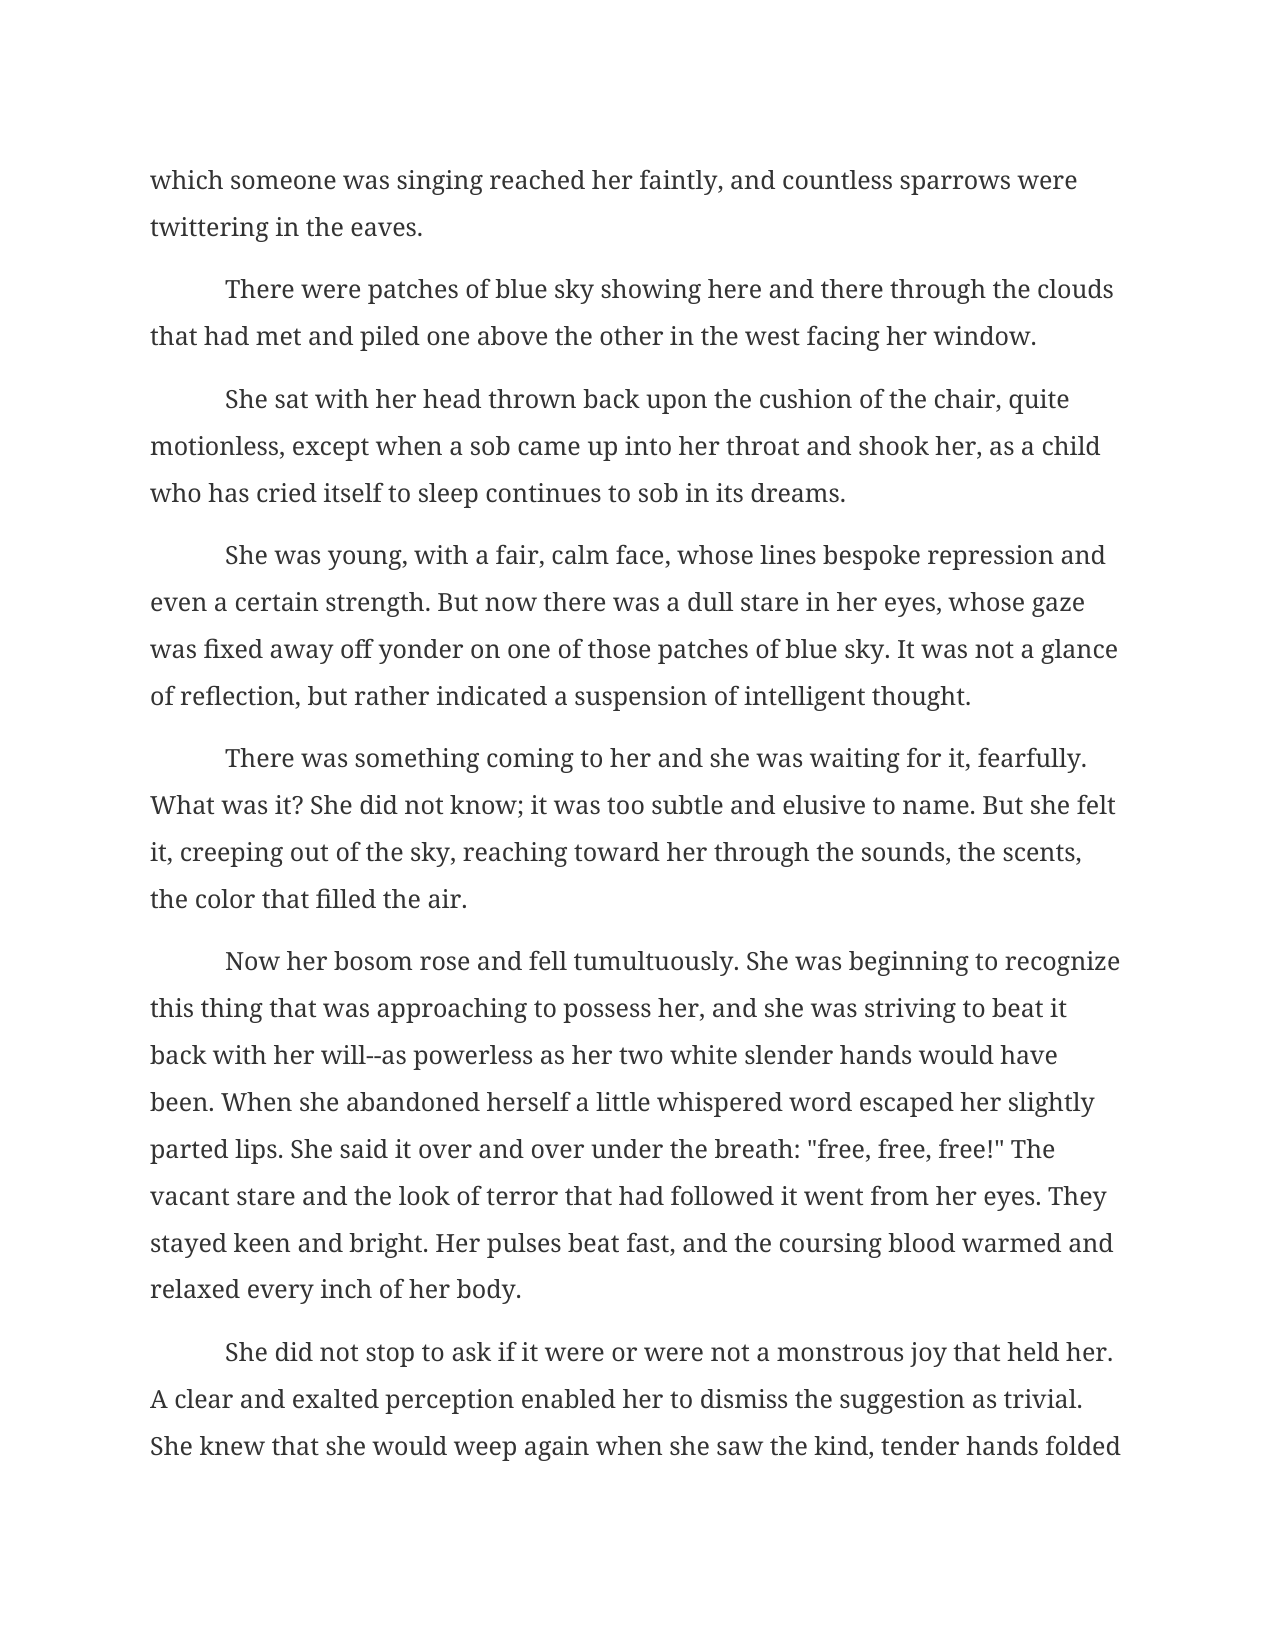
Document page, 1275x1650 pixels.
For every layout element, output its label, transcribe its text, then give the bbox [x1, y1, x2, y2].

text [150, 1322, 1125, 1462]
text Now her bosom rose and fell tumultuously. She was beginning to recognize this thing that was approaching to possess her, and she was striving to beat it back with her will--as powerless as her two white slender hands would have been. When she abandoned herself a little whispered word escaped her slightly parted lips. She said it over and over under the breath: "free, free, free!" The vacant stare and the look of terror that had followed it went from her eyes. They stayed keen and bright. Her pulses beat fast, and the coursing blood warmed and relaxed every inch of her body. [150, 931, 1125, 1306]
text She was young, with a fair, calm face, whose lines bespoke repression and even a certain strength. But now there was a dull stare in her eyes, whose gaze was fixed away off yonder on one of those patches of blue sky. It was not a glance of reflection, but rather indicated a suspension of intelligent thought. [150, 525, 1125, 712]
text She sat with her head thrown back upon the cushion of the chair, quite motionless, except when a sob came up into her throat and shook her, as a child who has cried itself to sleep continues to sob in its dreams. [150, 369, 1125, 509]
text There was something coming to her and she was waiting for it, fearfully. What was it? She did not know; it was too subtle and elusive to name. But she felt it, creeping out of the sky, reaching toward her through the sounds, the scents, the color that filled the air. [150, 728, 1125, 916]
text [150, 150, 1125, 244]
text There were patches of blue sky showing here and there through the clouds that had met and piled one above the other in the west facing her window. [150, 259, 1125, 353]
